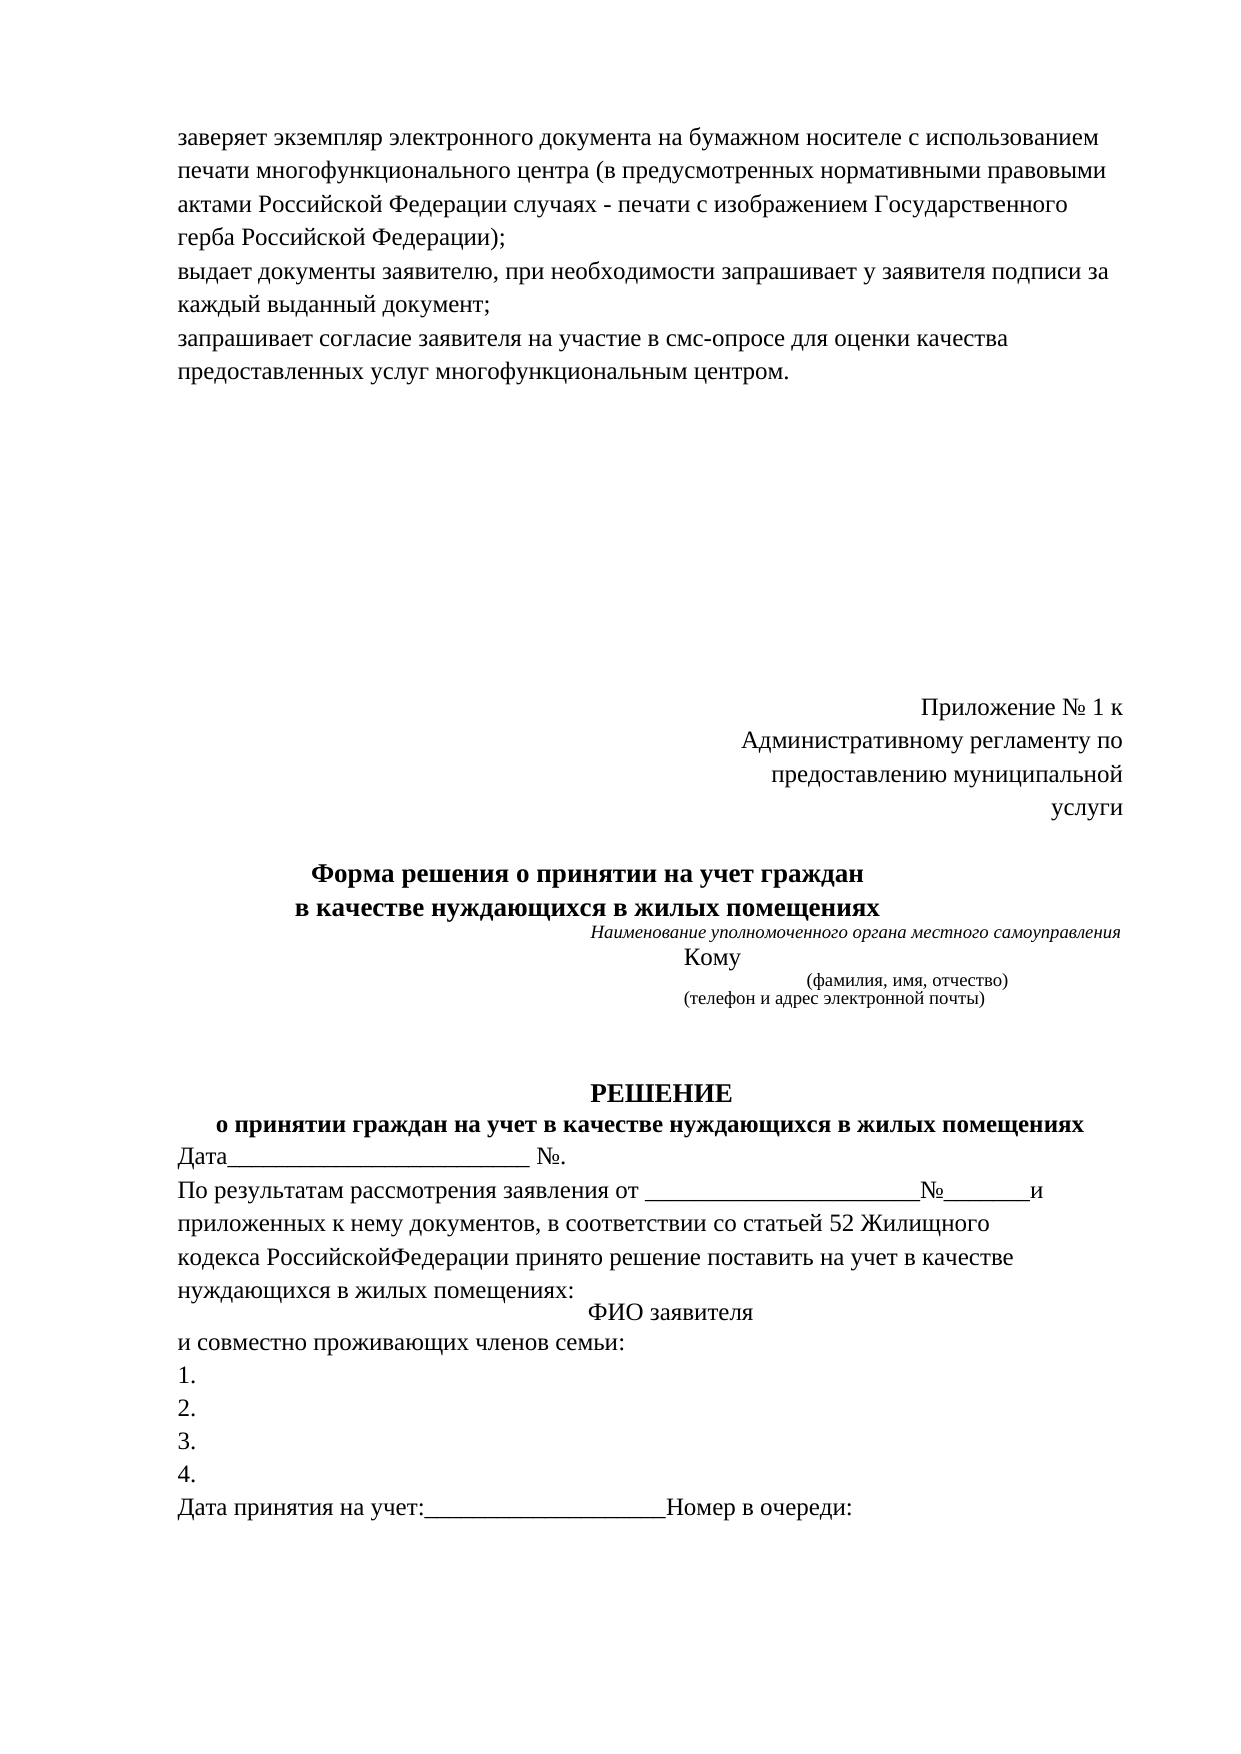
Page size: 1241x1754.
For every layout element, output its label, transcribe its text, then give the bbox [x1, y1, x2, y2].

text Дата №. [177, 1138, 1123, 1171]
text Форма решения о принятии на учет граждан в качестве нуждающихся в жилых помещениях [177, 856, 998, 923]
text Кому [683, 942, 1123, 971]
text о принятии граждан на учет в качестве нуждающихся в жилых помещениях [177, 1109, 1123, 1138]
text 4. [177, 1456, 1123, 1489]
text и совместно проживающих членов семьи: [177, 1324, 1123, 1357]
text 3. [177, 1423, 1123, 1456]
text Дата принятия на учет: Номер в очереди: [177, 1489, 1123, 1522]
text запрашивает согласие заявителя на участие в смс-опросе для оценки качества предоставленных услуг многофункциональным центром. [177, 319, 1123, 386]
text РЕШЕНИЕ [200, 1076, 1123, 1109]
text заверяет экземпляр электронного документа на бумажном носителе с использованием печати многофункционального центра (в предусмотренных нормативными правовыми актами Российской Федерации случаях - печати с изображением Государственного герба Российской Федерации); [177, 118, 1123, 252]
text 1. [177, 1357, 1123, 1390]
text По результатам рассмотрения заявления от ______________________№ и [177, 1171, 1123, 1205]
text ФИО заявителя [588, 1306, 1123, 1324]
text Приложение № 1 к Административному регламенту по предоставлению муниципальной услуги [698, 688, 1123, 822]
text (фамилия, имя, отчество) [806, 971, 1123, 990]
text Наименование уполномоченного органа местного самоуправления [177, 923, 1123, 942]
text 2. [177, 1390, 1123, 1423]
text выдает документы заявителю, при необходимости запрашивает у заявителя подписи за каждый выданный документ; [177, 252, 1123, 319]
text (телефон и адрес электронной почты) [683, 990, 1123, 1008]
text приложенных к нему документов, в соответствии со статьей 52 Жилищного кодекса РоссийскойФедерации принято решение поставить на учет в качестве нуждающихся в жилых помещениях: [177, 1205, 1046, 1306]
